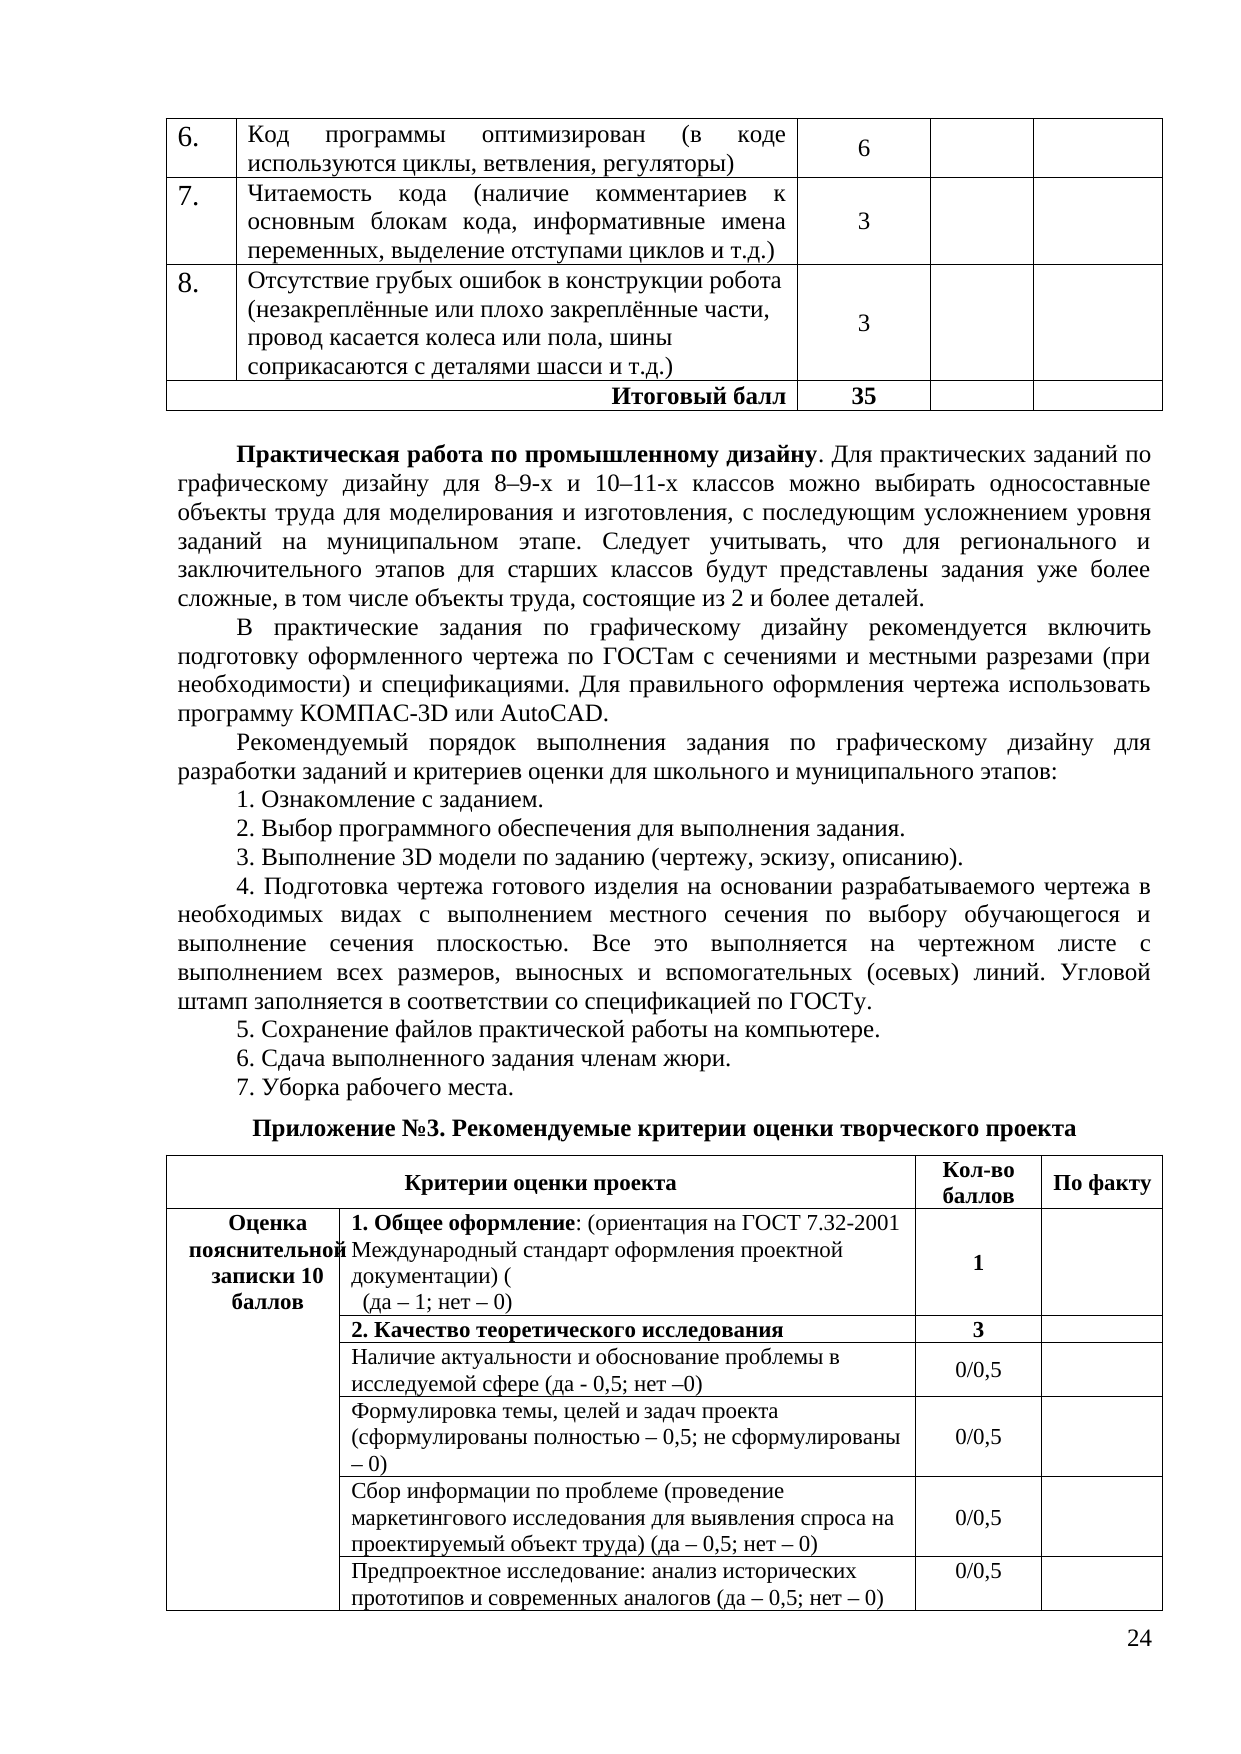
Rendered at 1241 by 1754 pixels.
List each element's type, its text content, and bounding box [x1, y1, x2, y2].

table_cell Отсутствие грубых ошибок в конструкции робота (незакреплённые или плохо закреплённые части, провод касается колеса или пола, шины соприкасаются с деталями шасси и т.д.) [237, 265, 797, 380]
table_cell Предпроектное исследование: анализ исторических прототипов и современных аналогов (да – 0,5; нет – 0) [340, 1557, 915, 1610]
table_cell [1042, 1477, 1162, 1556]
text 6. Сдача выполненного задания членам жюри. [177, 1043, 1152, 1072]
table_cell [1042, 1557, 1162, 1610]
table_cell 1 [916, 1209, 1041, 1315]
text 2. Выбор программного обеспечения для выполнения задания. [177, 813, 1152, 842]
text 4. Подготовка чертежа готового изделия на основании разрабатываемого чертежа в необходимых видах с выполнением местного сечения по выбору обучающегося и выполнение сечения плоскостью. Все это выполняется на чертежном листе с выполнением всех размеров, выносных и вспомогательных (осевых) линий. Угловой штамп заполняется в соответствии со спецификацией по ГОСТу. [177, 871, 1152, 1014]
table_cell 0/0,5 [916, 1557, 1041, 1610]
table_cell 2. Качество теоретического исследования [340, 1316, 915, 1342]
table_cell [1042, 1316, 1162, 1342]
table_cell [1034, 119, 1162, 177]
table_cell 0/0,5 [916, 1397, 1041, 1476]
table_cell [167, 265, 236, 380]
table_cell 0/0,5 [916, 1477, 1041, 1556]
table_header По факту [1042, 1156, 1162, 1208]
table_cell 3 [916, 1316, 1041, 1342]
table_cell Наличие актуальности и обоснование проблемы в исследуемой сфере (да - 0,5; нет –0) [340, 1343, 915, 1396]
table_cell Формулировка темы, целей и задач проекта (сформулированы полностью – 0,5; не сформулированы – 0) [340, 1397, 915, 1476]
text Рекомендуемый порядок выполнения задания по графическому дизайну для разработки заданий и критериев оценки для школьного и муниципального этапов: [177, 727, 1152, 784]
table_cell [1042, 1343, 1162, 1396]
table_cell 6 [798, 119, 930, 177]
table_cell Сбор информации по проблеме (проведение маркетингового исследования для выявления спроса на проектируемый объект труда) (да – 0,5; нет – 0) [340, 1477, 915, 1556]
text В практические задания по графическому дизайну рекомендуется включить подготовку оформленного чертежа по ГОСТам с сечениями и местными разрезами (при необходимости) и спецификациями. Для правильного оформления чертежа использовать программу КОМПАС-3D или AutoCAD. [177, 612, 1152, 727]
table_cell [931, 178, 1033, 264]
table_cell [1042, 1397, 1162, 1476]
table_cell [931, 265, 1033, 380]
table_cell 3 [798, 178, 930, 264]
table_cell 0/0,5 [916, 1343, 1041, 1396]
table_cell [1034, 381, 1162, 410]
table_cell 1. Общее оформление: (ориентация на ГОСТ 7.32-2001 Международный стандарт оформления проектной документации) ( [340, 1209, 915, 1315]
table_cell 3 [798, 265, 930, 380]
table_header Критерии оценки проекта [167, 1156, 915, 1208]
table_cell [931, 119, 1033, 177]
text 1. Ознакомление с заданием. [177, 784, 1152, 813]
text 3. Выполнение 3D модели по заданию (чертежу, эскизу, описанию). [177, 842, 1152, 871]
table_cell Код программы оптимизирован (в коде используются циклы, ветвления, регуляторы) [237, 119, 797, 177]
table_cell [931, 381, 1033, 410]
text 7. Уборка рабочего места. [177, 1072, 1152, 1101]
table_cell Итоговый балл [167, 381, 797, 410]
table_cell [1034, 178, 1162, 264]
table_cell [167, 178, 236, 264]
table_cell [1042, 1209, 1162, 1315]
text Практическая работа по промышленному дизайну. Для практических заданий по графическому дизайну для 8–9-х и 10–11-х классов можно выбирать односоставные объекты труда для моделирования и изготовления, с последующим усложнением уровня заданий на муниципальном этапе. Следует учитывать, что для регионального и заключительного этапов для старших классов будут представлены задания уже более сложные, в том числе объекты труда, состоящие из 2 и более деталей. [177, 439, 1152, 612]
text 5. Сохранение файлов практической работы на компьютере. [177, 1014, 1152, 1043]
table_header Кол-во баллов [916, 1156, 1041, 1208]
table_cell [167, 1209, 339, 1610]
table_cell [1034, 265, 1162, 380]
text Приложение №3. Рекомендуемые критерии оценки творческого проекта [177, 1113, 1152, 1142]
table_cell 35 [798, 381, 930, 410]
table_cell Читаемость кода (наличие комментариев к основным блокам кода, информативные имена переменных, выделение отступами циклов и т.д.) [237, 178, 797, 264]
table_cell [167, 119, 236, 177]
